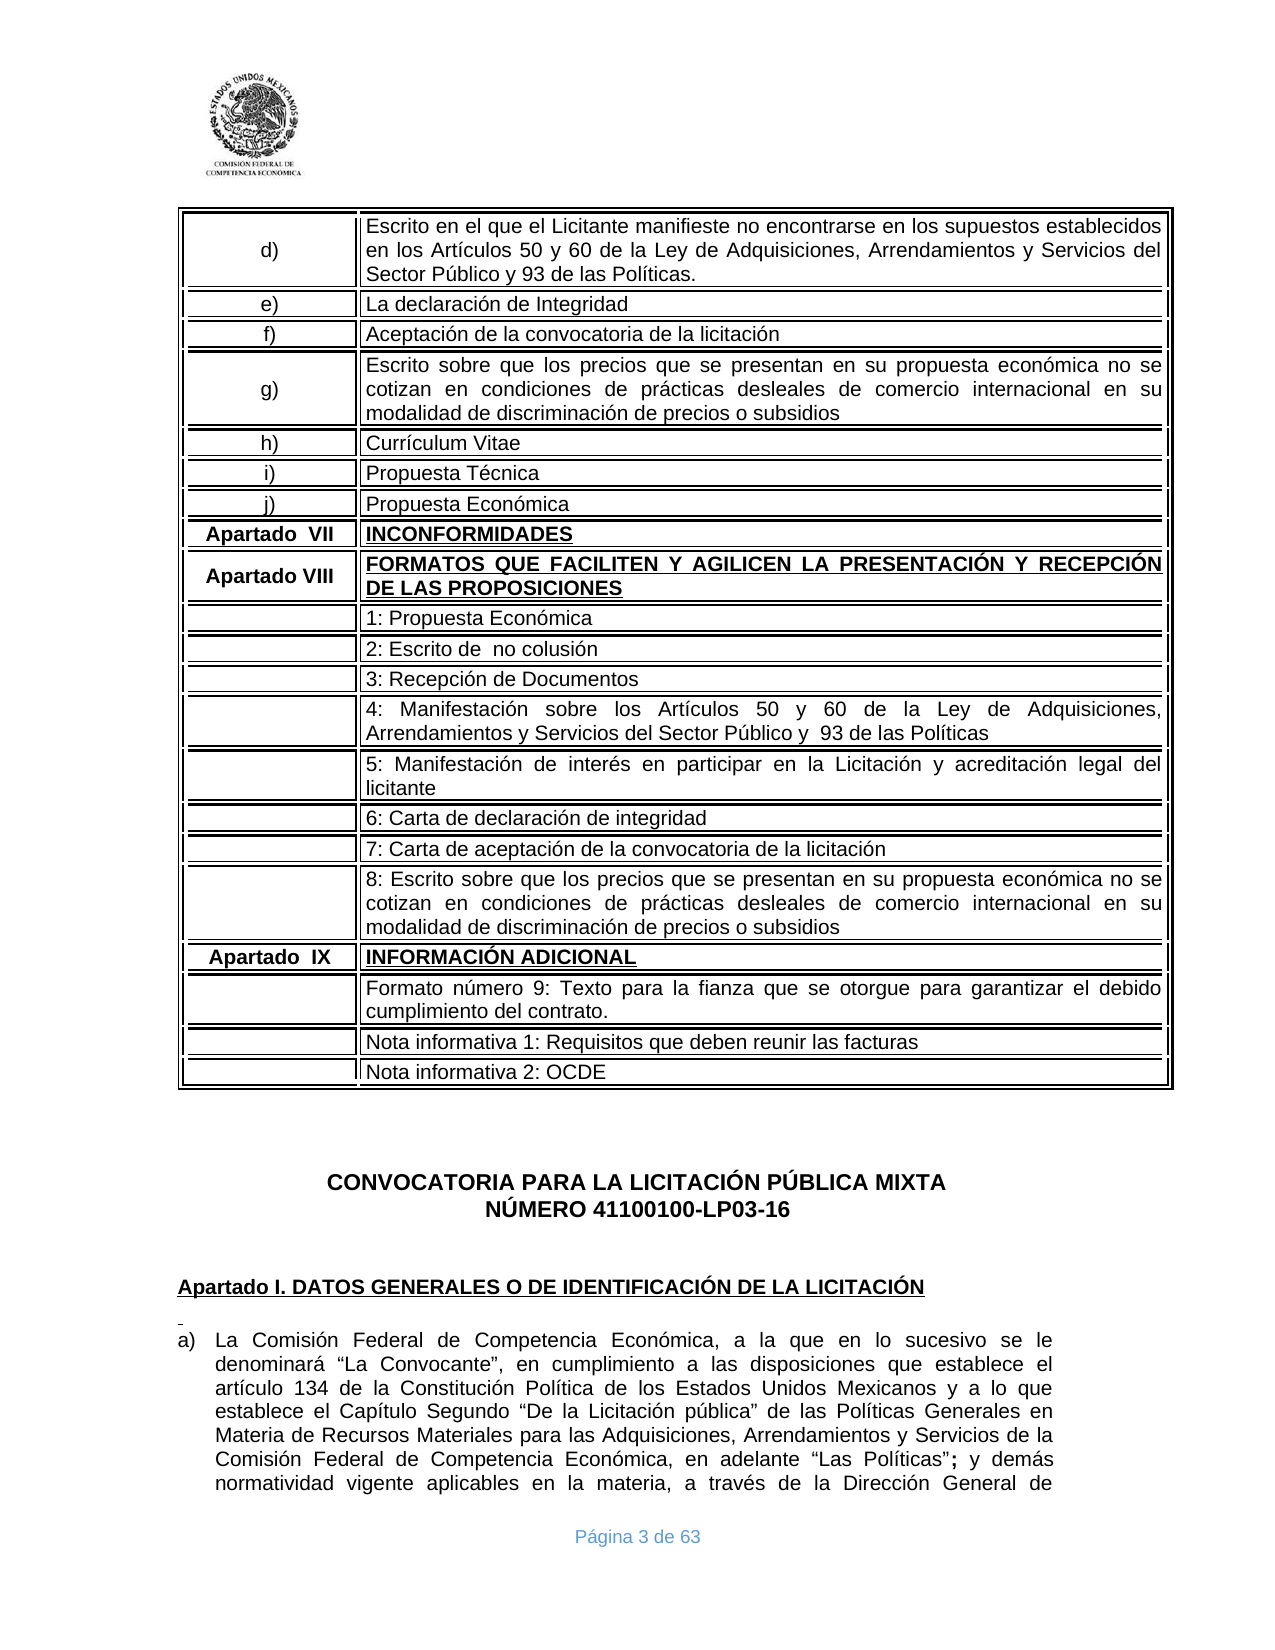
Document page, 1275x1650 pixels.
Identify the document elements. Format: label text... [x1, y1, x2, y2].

table_cell Apartado VIII [181, 546, 358, 600]
table_cell Propuesta Económica [358, 485, 1170, 515]
table_cell [181, 661, 358, 691]
table_cell Aceptación de la convocatoria de la licitación [358, 316, 1170, 346]
table_cell [181, 861, 358, 939]
table_cell Apartado IX [181, 939, 358, 969]
table_cell [181, 691, 358, 745]
table_cell Nota informativa 2: OCDE [358, 1054, 1170, 1084]
table_cell e) [181, 286, 358, 316]
table_cell Propuesta Técnica [358, 455, 1170, 485]
list Apartado I. DATOS GENERALES O DE IDENTIFICACIÓN DE LA LICITACIÓN [177, 1275, 1098, 1299]
table_cell Currículum Vitae [358, 424, 1170, 455]
table_cell Formato número 9: Texto para la fianza que se otorgue para garantizar el debido cumplimiento del contrato. [358, 969, 1170, 1023]
table_cell 1: Propuesta Económica [358, 600, 1170, 630]
table_cell La declaración de Integridad [358, 286, 1170, 316]
table_cell [181, 969, 358, 1023]
table_cell Escrito sobre que los precios que se presentan en su propuesta económica no se cotizan en condiciones de prácticas desleales de comercio internacional en su modalidad de discriminación de precios o subsidios [358, 346, 1170, 424]
table_cell g) [181, 346, 358, 424]
table_cell [181, 1054, 358, 1084]
table_cell [181, 600, 358, 630]
table_cell 4: Manifestación sobre los Artículos 50 y 60 de la Ley de Adquisiciones, Arrendamientos y Servicios del Sector Público y 93 de las Políticas [358, 691, 1170, 745]
text CONVOCATORIA PARA LA LICITACIÓN PÚBLICA MIXTA [177, 1169, 1096, 1196]
table_cell [181, 1023, 358, 1054]
table_cell Apartado VII [181, 515, 358, 546]
table_cell 5: Manifestación de interés en participar en la Licitación y acreditación legal del licitante [358, 745, 1170, 799]
table_cell 6: Carta de declaración de integridad [358, 799, 1170, 830]
table_cell d) [181, 209, 358, 286]
table_cell 8: Escrito sobre que los precios que se presentan en su propuesta económica no se cotizan en condiciones de prácticas desleales de comercio internacional en su modalidad de discriminación de precios o subsidios [358, 861, 1170, 939]
table_cell [181, 830, 358, 861]
table_cell f) [181, 316, 358, 346]
picture [188, 73, 322, 179]
table_cell [181, 799, 358, 830]
table_cell Escrito en el que el Licitante manifieste no encontrarse en los supuestos establecidos en los Artículos 50 y 60 de la Ley de Adquisiciones, Arrendamientos y Servicios del Sector Público y 93 de las Políticas. [358, 209, 1170, 286]
table_cell Nota informativa 1: Requisitos que deben reunir las facturas [358, 1023, 1170, 1054]
table_cell 3: Recepción de Documentos [358, 661, 1170, 691]
table_cell 2: Escrito de no colusión [358, 630, 1170, 661]
text NÚMERO 41100100-LP03-16 [177, 1196, 1098, 1222]
table_cell 7: Carta de aceptación de la convocatoria de la licitación [358, 830, 1170, 861]
table_cell h) [181, 424, 358, 455]
table_cell [181, 745, 358, 799]
table_cell INCONFORMIDADES [358, 515, 1170, 546]
table_cell INFORMACIÓN ADICIONAL [358, 939, 1170, 969]
table_cell [181, 630, 358, 661]
table_cell i) [181, 455, 358, 485]
table_cell j) [181, 485, 358, 515]
table_cell FORMATOS QUE FACILITEN Y AGILICEN LA PRESENTACIÓN Y RECEPCIÓN DE LAS PROPOSICIONES [358, 546, 1170, 600]
